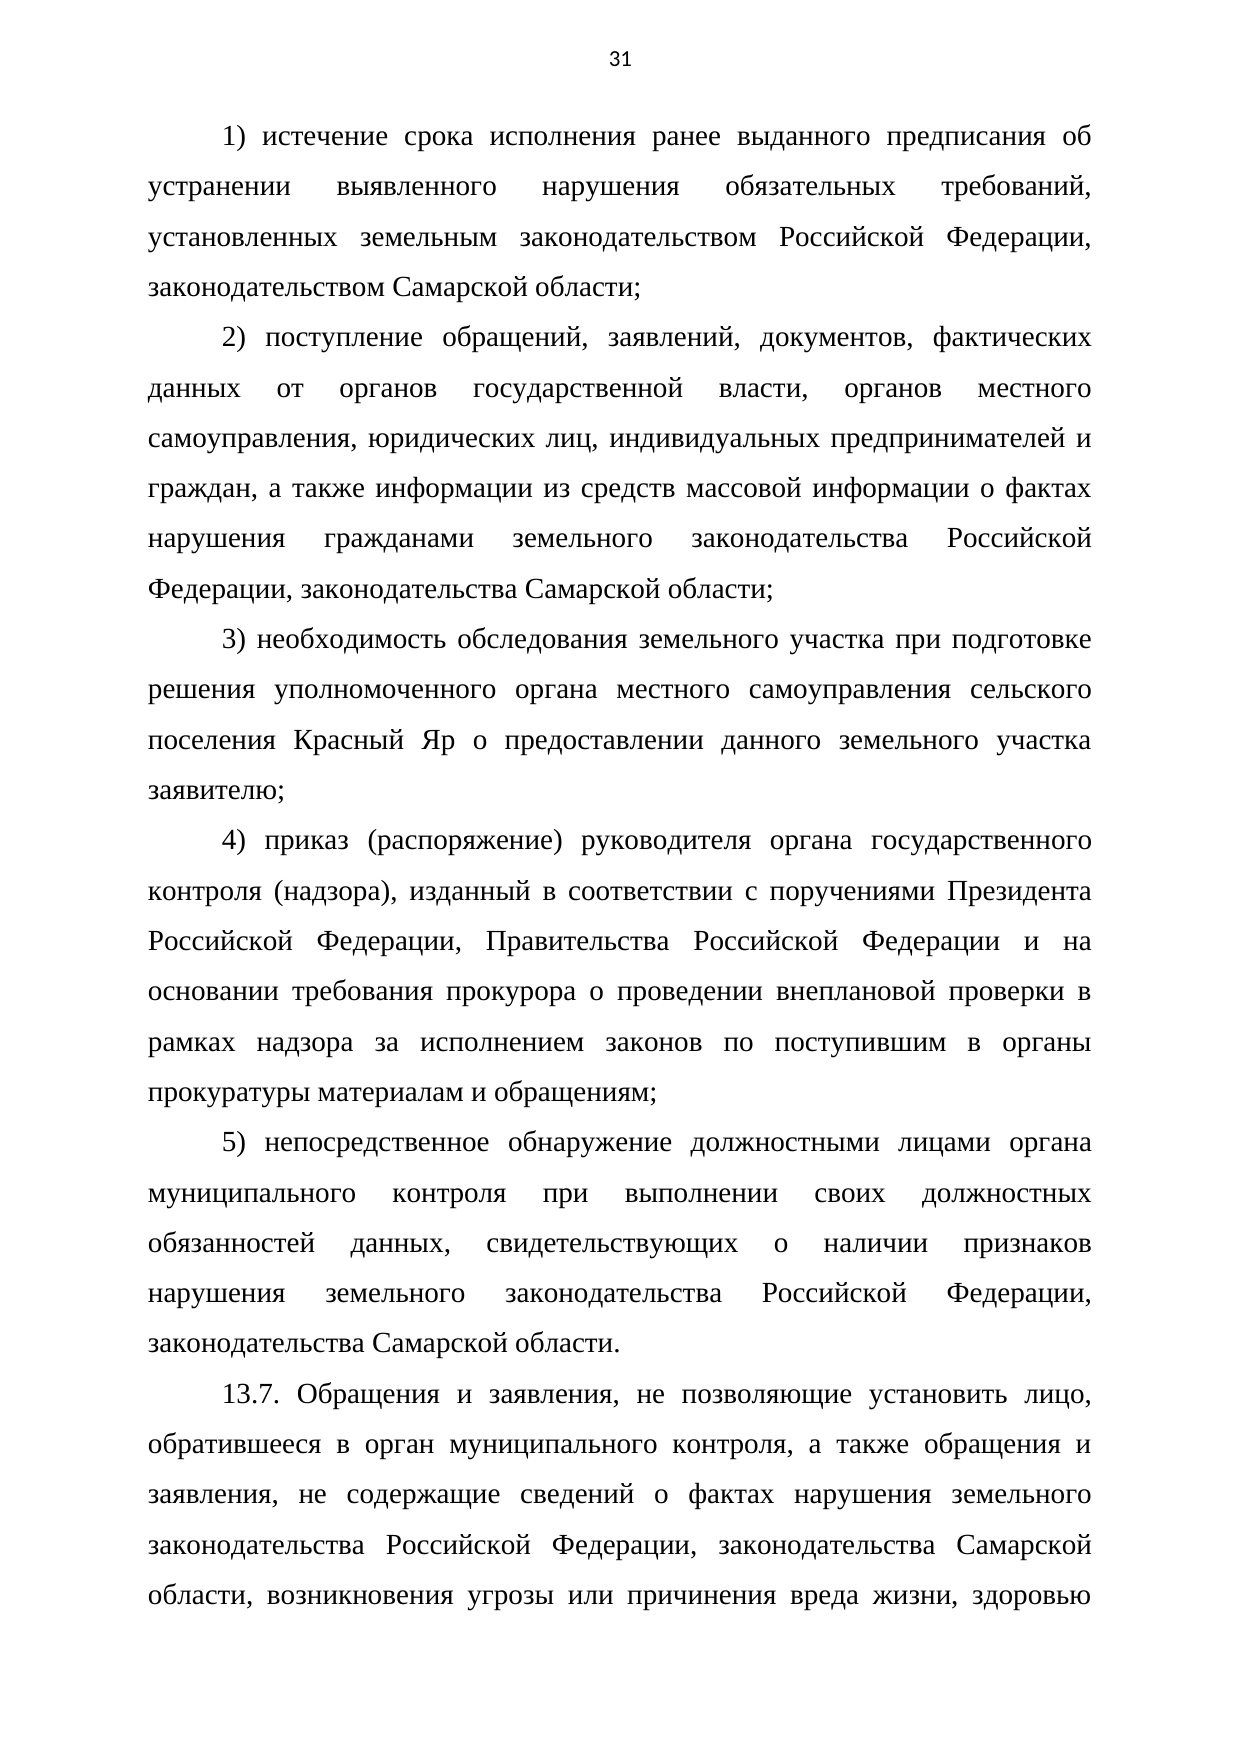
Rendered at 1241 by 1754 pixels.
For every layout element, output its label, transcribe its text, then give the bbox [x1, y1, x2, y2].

text 3) необходимость обследования земельного участка при подготовке решения уполномоченного органа местного самоуправления сельского поселения Красный Яр о предоставлении данного земельного участка заявителю; [148, 621, 1092, 806]
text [148, 1376, 1092, 1611]
text 5) непосредственное обнаружение должностными лицами органа муниципального контроля при выполнении своих должностных обязанностей данных, свидетельствующих о наличии признаков нарушения земельного законодательства Российской Федерации, законодательства Самарской области. [148, 1124, 1092, 1359]
text 2) поступление обращений, заявлений, документов, фактических данных от органов государственной власти, органов местного самоуправления, юридических лиц, индивидуальных предпринимателей и граждан, а также информации из средств массовой информации о фактах нарушения гражданами земельного законодательства Российской Федерации, законодательства Самарской области; [148, 319, 1092, 604]
text 1) истечение срока исполнения ранее выданного предписания об устранении выявленного нарушения обязательных требований, установленных земельным законодательством Российской Федерации, законодательством Самарской области; [148, 118, 1092, 303]
text 4) приказ (распоряжение) руководителя органа государственного контроля (надзора), изданный в соответствии с поручениями Президента Российской Федерации, Правительства Российской Федерации и на основании требования прокурора о проведении внеплановой проверки в рамках надзора за исполнением законов по поступившим в органы прокуратуры материалам и обращениям; [148, 822, 1092, 1108]
